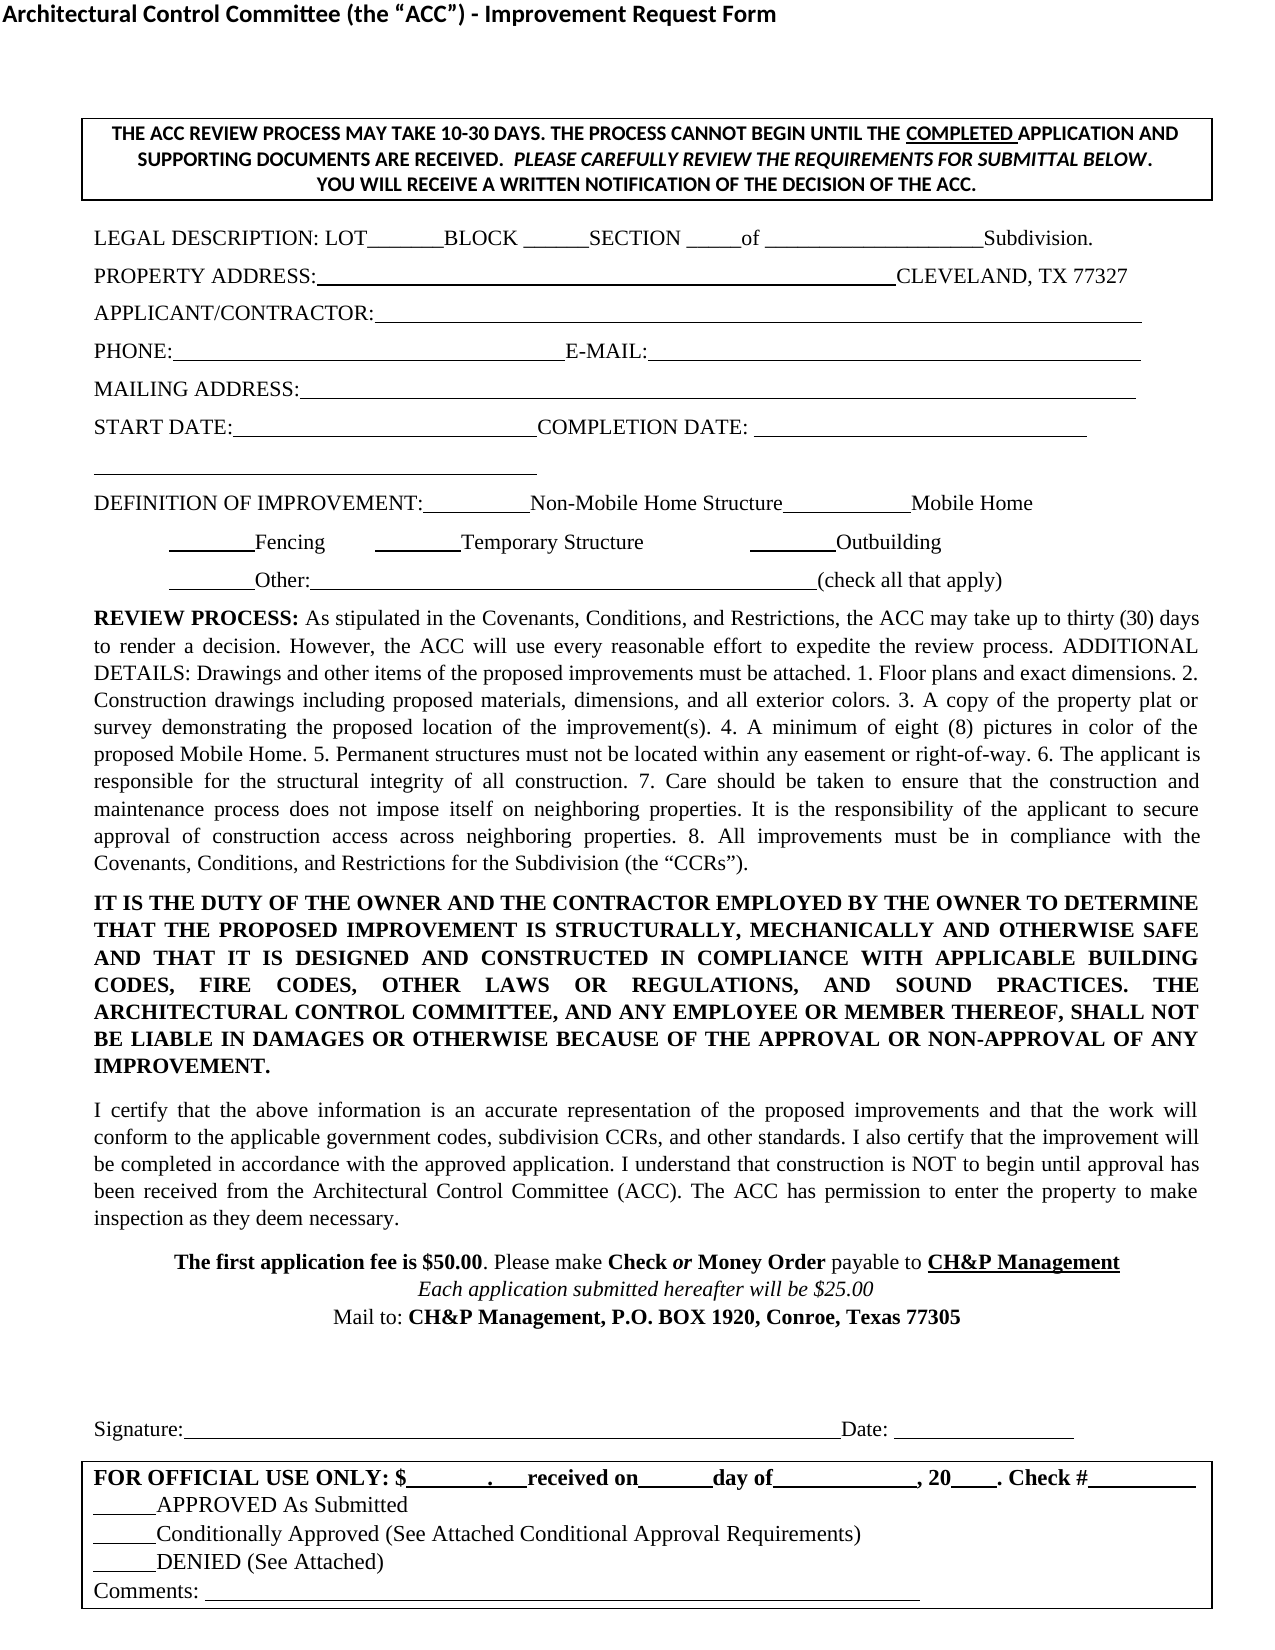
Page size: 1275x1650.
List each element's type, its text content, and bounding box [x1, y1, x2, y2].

text LEGAL DESCRIPTION: LOT_______BLOCK ______SECTION _____of ____________________Subdivision. PROPERTY ADDRESS: CLEVELAND, TX 77327 APPLICANT/CONTRACTOR: [94, 225, 1143, 326]
text Mail to: CH&P Management, P.O. BOX 1920, Conroe, Texas 77305 [149, 1304, 1144, 1329]
text The first application fee is $50.00. Please make Check or Money Order payable to CH&P Management [149, 1249, 1144, 1274]
text Other: (check all that apply) [169, 567, 1223, 592]
text Fencing Temporary Structure Outbuilding [169, 529, 1223, 554]
text I certify that the above information is an accurate representation of the proposed improvements and that the work will conform to the applicable government codes, subdivision CCRs, and other standards. I also certify that the improvement will be completed in accordance with the approved application. I understand that construction is NOT to begin until approval has been received from the Architectural Control Committee (ACC). The ACC has permission to enter the property to make inspection as they deem necessary. [94, 1097, 1200, 1231]
text MAILING ADDRESS: START DATE: COMPLETION DATE: [94, 376, 1139, 477]
text PHONE: E-MAIL: [94, 338, 1143, 363]
text REVIEW PROCESS: As stipulated in the Covenants, Conditions, and Restrictions, the ACC may take up to thirty (30) days to render a decision. However, the ACC will use every reasonable effort to expedite the review process. ADDITIONAL DETAILS: Drawings and other items of the proposed improvements must be attached. 1. Floor plans and exact dimensions. 2. Construction drawings including proposed materials, dimensions, and all exterior colors. 3. A copy of the property plat or survey demonstrating the proposed location of the improvement(s). 4. A minimum of eight (8) pictures in color of the proposed Mobile Home. 5. Permanent structures must not be located within any easement or right-of-way. 6. The applicant is responsible for the structural integrity of all construction. 7. Care should be taken to ensure that the construction and maintenance process does not impose itself on neighboring properties. It is the responsibility of the applicant to secure approval of construction access across neighboring properties. 8. All improvements must be in compliance with the Covenants, Conditions, and Restrictions for the Subdivision (the “CCRs”). [94, 605, 1201, 875]
subtitle IT IS THE DUTY OF THE OWNER AND THE CONTRACTOR EMPLOYED BY THE OWNER TO DETERMINE THAT THE PROPOSED IMPROVEMENT IS STRUCTURALLY, MECHANICALLY AND OTHERWISE SAFE AND THAT IT IS DESIGNED AND CONSTRUCTED IN COMPLIANCE WITH APPLICABLE BUILDING CODES, FIRE CODES, OTHER LAWS OR REGULATIONS, AND SOUND PRACTICES. THE ARCHITECTURAL CONTROL COMMITTEE, AND ANY EMPLOYEE OR MEMBER THEREOF, SHALL NOT BE LIABLE IN DAMAGES OR OTHERWISE BECAUSE OF THE APPROVAL OR NON-APPROVAL OF ANY IMPROVEMENT. [94, 890, 1200, 1079]
text DEFINITION OF IMPROVEMENT: Non-Mobile Home Structure Mobile Home [94, 490, 1223, 516]
text Each application submitted hereafter will be $25.00 [149, 1276, 1144, 1302]
text Signature: Date: [94, 1416, 1223, 1442]
